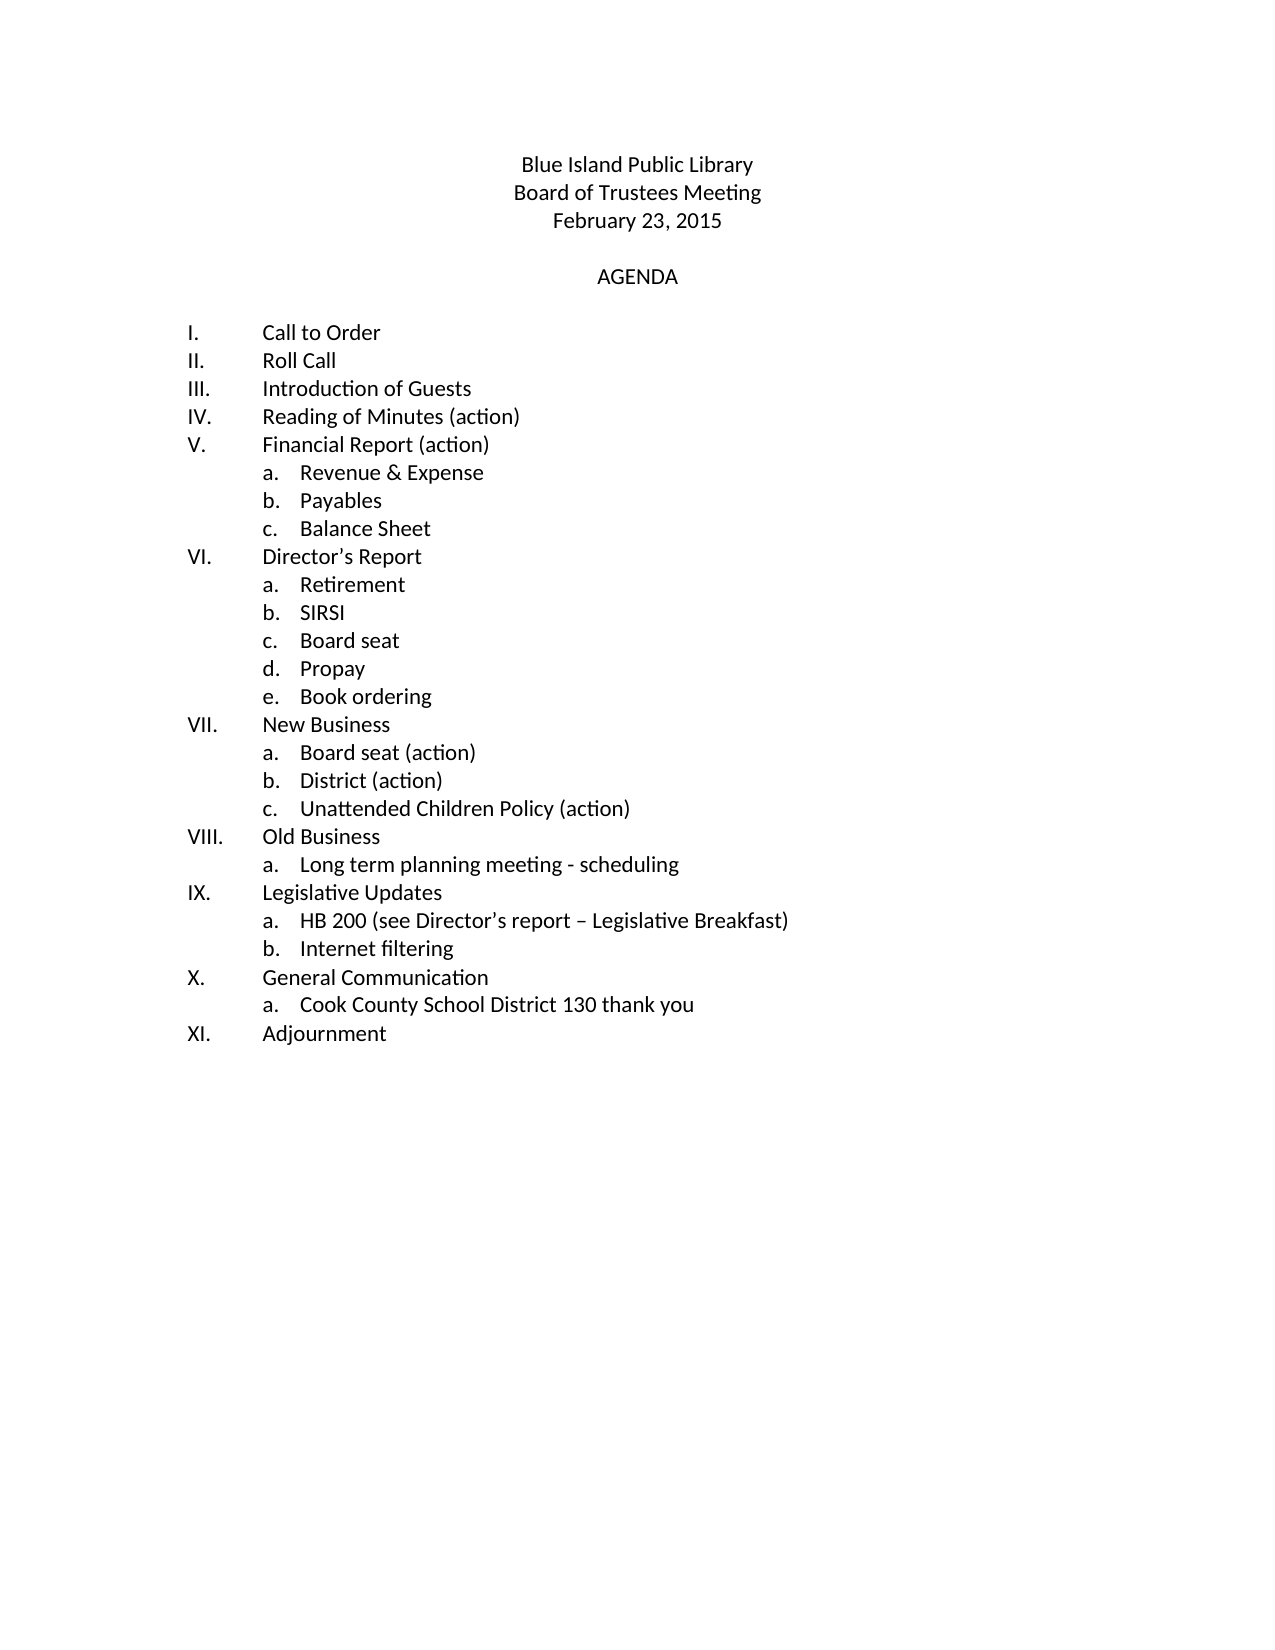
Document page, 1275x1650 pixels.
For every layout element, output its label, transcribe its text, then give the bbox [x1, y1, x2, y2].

list Director’s Report [187, 542, 1125, 570]
list Introduction of Guests [187, 374, 1125, 402]
list Adjournment [187, 1019, 1125, 1047]
list General Communication [187, 963, 1125, 991]
list Book ordering [262, 682, 1125, 710]
list Revenue & Expense [262, 458, 1125, 486]
list Legislative Updates [187, 878, 1125, 907]
list Propay [262, 654, 1125, 682]
list SIRSI [262, 598, 1125, 626]
list Payables [262, 486, 1125, 514]
list Reading of Minutes (action) [187, 402, 1125, 430]
list Old Business [187, 822, 1125, 851]
list Internet filtering [262, 934, 1125, 963]
list Board seat (action) [262, 738, 1125, 766]
list Call to Order [187, 318, 1125, 346]
list Unattended Children Policy (action) [262, 794, 1125, 822]
list Long term planning meeting - scheduling [262, 851, 1125, 878]
list New Business [187, 710, 1125, 738]
list HB 200 (see Director’s report – Legislative Breakfast) [262, 907, 1125, 934]
list Cook County School District 130 thank you [262, 991, 1125, 1019]
text Board of Trustees Meeting [150, 178, 1125, 206]
list Balance Sheet [262, 514, 1125, 542]
text Blue Island Public Library [150, 150, 1125, 178]
list Financial Report (action) [187, 430, 1125, 458]
list District (action) [262, 766, 1125, 794]
list Retirement [262, 570, 1125, 598]
text AGENDA [150, 262, 1125, 290]
list Roll Call [187, 346, 1125, 374]
text February 23, 2015 [150, 206, 1125, 234]
list Board seat [262, 626, 1125, 654]
